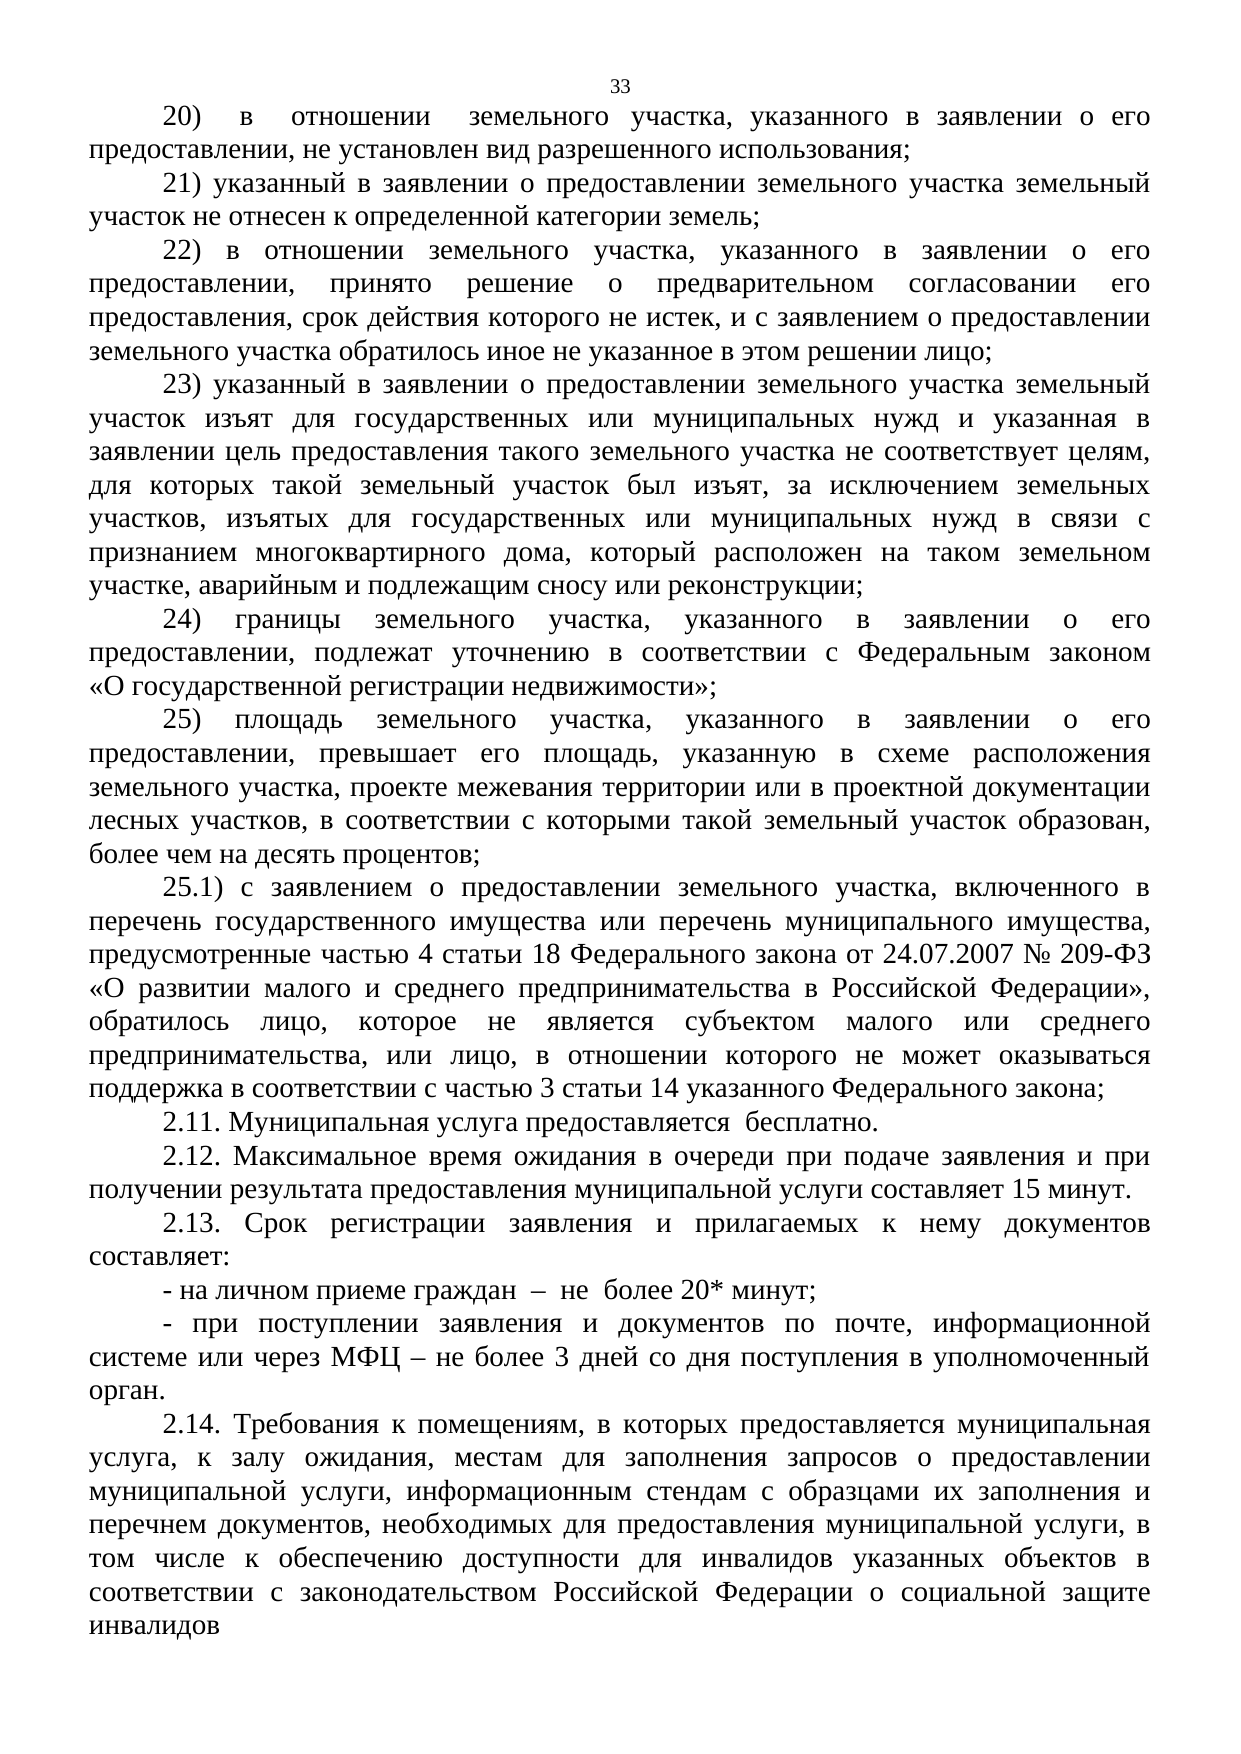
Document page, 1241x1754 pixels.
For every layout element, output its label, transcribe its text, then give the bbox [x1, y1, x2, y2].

text 21) указанный в заявлении о предоставлении земельного участка земельный участок не отнесен к определенной категории земель; [89, 165, 1152, 232]
text 2.11. Муниципальная услуга предоставляется бесплатно. [89, 1104, 1152, 1138]
text - на личном приеме граждан – не более 20* минут; [89, 1272, 1152, 1305]
text 25) площадь земельного участка, указанного в заявлении о его предоставлении, превышает его площадь, указанную в схеме расположения земельного участка, проекте межевания территории или в проектной документации лесных участков, в соответствии с которыми такой земельный участок образован, более чем на десять процентов; [89, 702, 1152, 869]
text 22) в отношении земельного участка, указанного в заявлении о его предоставлении, принято решение о предварительном согласовании его предоставления, срок действия которого не истек, и с заявлением о предоставлении земельного участка обратилось иное не указанное в этом решении лицо; [89, 232, 1152, 366]
text 23) указанный в заявлении о предоставлении земельного участка земельный участок изъят для государственных или муниципальных нужд и указанная в заявлении цель предоставления такого земельного участка не соответствует целям, для которых такой земельный участок был изъят, за исключением земельных участков, изъятых для государственных или муниципальных нужд в связи с признанием многоквартирного дома, который расположен на таком земельном участке, аварийным и подлежащим сносу или реконструкции; [89, 366, 1152, 601]
text 24) границы земельного участка, указанного в заявлении о его предоставлении, подлежат уточнению в соответствии с Федеральным законом «О государственной регистрации недвижимости»; [89, 601, 1152, 702]
text 2.12. Максимальное время ожидания в очереди при подаче заявления и при получении результата предоставления муниципальной услуги составляет 15 минут. [89, 1138, 1152, 1205]
text 20) в отношении земельного участка, указанного в заявлении о его предоставлении, не установлен вид разрешенного использования; [89, 98, 1152, 165]
text 25.1) с заявлением о предоставлении земельного участка, включенного в перечень государственного имущества или перечень муниципального имущества, предусмотренные частью 4 статьи 18 Федерального закона от 24.07.2007 № 209-ФЗ «О развитии малого и среднего предпринимательства в Российской Федерации», обратилось лицо, которое не является субъектом малого или среднего предпринимательства, или лицо, в отношении которого не может оказываться поддержка в соответствии с частью 3 статьи 14 указанного Федерального закона; [89, 869, 1152, 1104]
text - при поступлении заявления и документов по почте, информационной системе или через МФЦ – не более 3 дней со дня поступления в уполномоченный орган. [89, 1305, 1152, 1406]
text 2.14. Требования к помещениям, в которых предоставляется муниципальная услуга, к залу ожидания, местам для заполнения запросов о предоставлении муниципальной услуги, информационным стендам с образцами их заполнения и перечнем документов, необходимых для предоставления муниципальной услуги, в том числе к обеспечению доступности для инвалидов указанных объектов в соответствии с законодательством Российской Федерации о социальной защите инвалидов [89, 1406, 1152, 1641]
text 2.13. Срок регистрации заявления и прилагаемых к нему документов составляет: [89, 1205, 1152, 1272]
